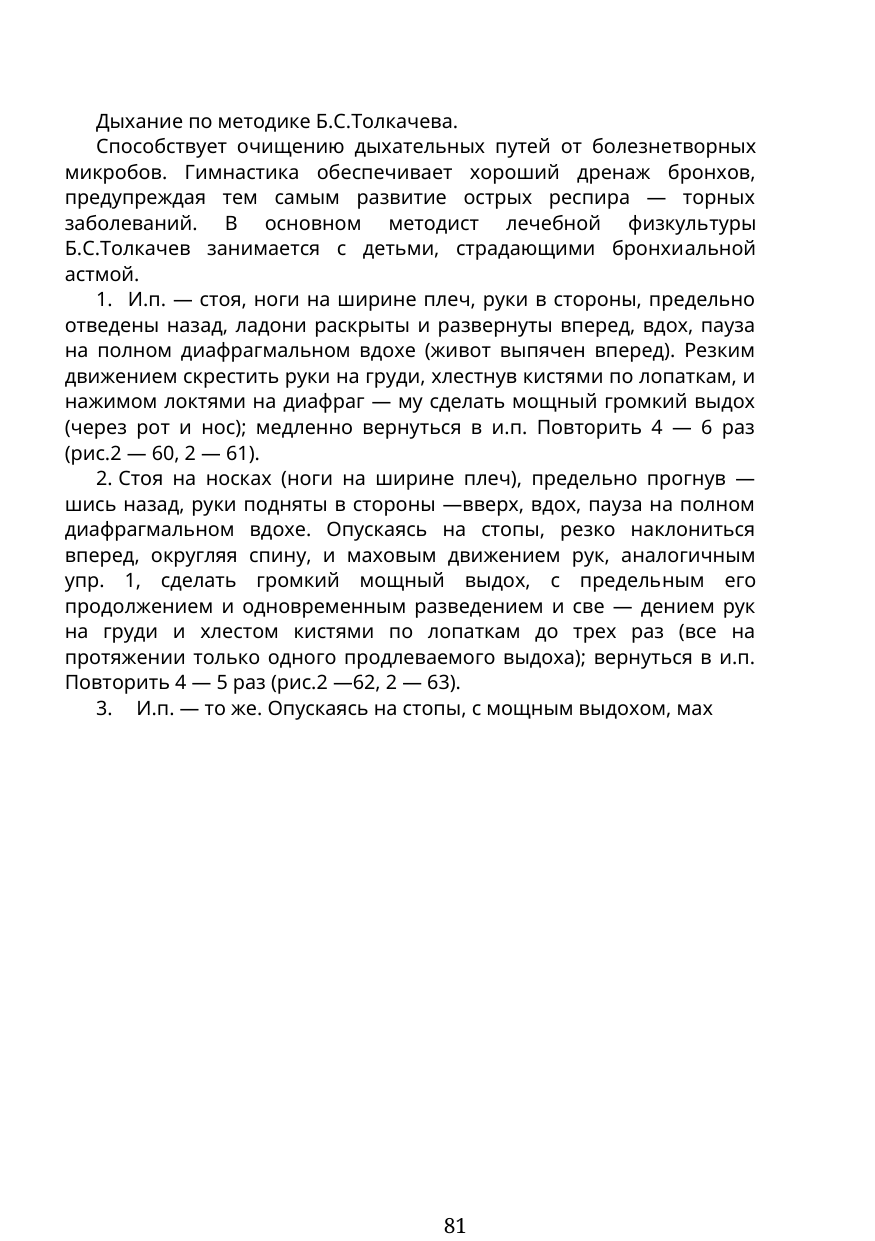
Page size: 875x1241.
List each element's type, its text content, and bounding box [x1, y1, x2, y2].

list И.п. — стоя, ноги на ширине плеч, руки в стороны, предельно отведены назад, ладони раскрыты и развернуты вперед, вдох, пауза на полном диафрагмальном вдохе (живот выпячен вперед). Резким движением скрестить руки на груди, хлестнув кистями по лопаткам, и нажимом локтями на диафраг — му сделать мощный громкий выдох (через рот и нос); медленно вернуться в и.п. Повторить 4 — 6 раз (рис.2 — 60, 2 — 61). [64, 286, 756, 465]
list И.п. — то же. Опускаясь на стопы, с мощным выдохом, махруками вперед—вниз —назад (до предела); с диафрагмальным вдохом вернуться в и.п. [64, 695, 760, 720]
text Способствует очищению дыхательных путей от болезнетворных микробов. Гимнастика обеспечивает хороший дренаж бронхов, предупреждая тем самым развитие острых респира — торных заболеваний. В основном методист лечебной физкультуры Б.С.Толкачев занимается с детьми, страдающими бронхиальной астмой. [64, 133, 756, 286]
text Дыхание по методике Б.С.Толкачева. [64, 108, 760, 133]
list Стоя на носках (ноги на ширине плеч), предельно прогнув — шись назад, руки подняты в стороны —вверх, вдох, пауза на полном диафрагмальном вдохе. Опускаясь на стопы, резко наклониться вперед, округляя спину, и маховым движением рук, аналогичным упр. 1, сделать громкий мощный выдох, с предельным его продолжением и одновременным разведением и све — дением рук на груди и хлестом кистями по лопаткам до трех раз (все на протяжении только одного продлеваемого выдоха); вернуться в и.п. Повторить 4 — 5 раз (рис.2 —62, 2 — 63). [64, 465, 756, 695]
